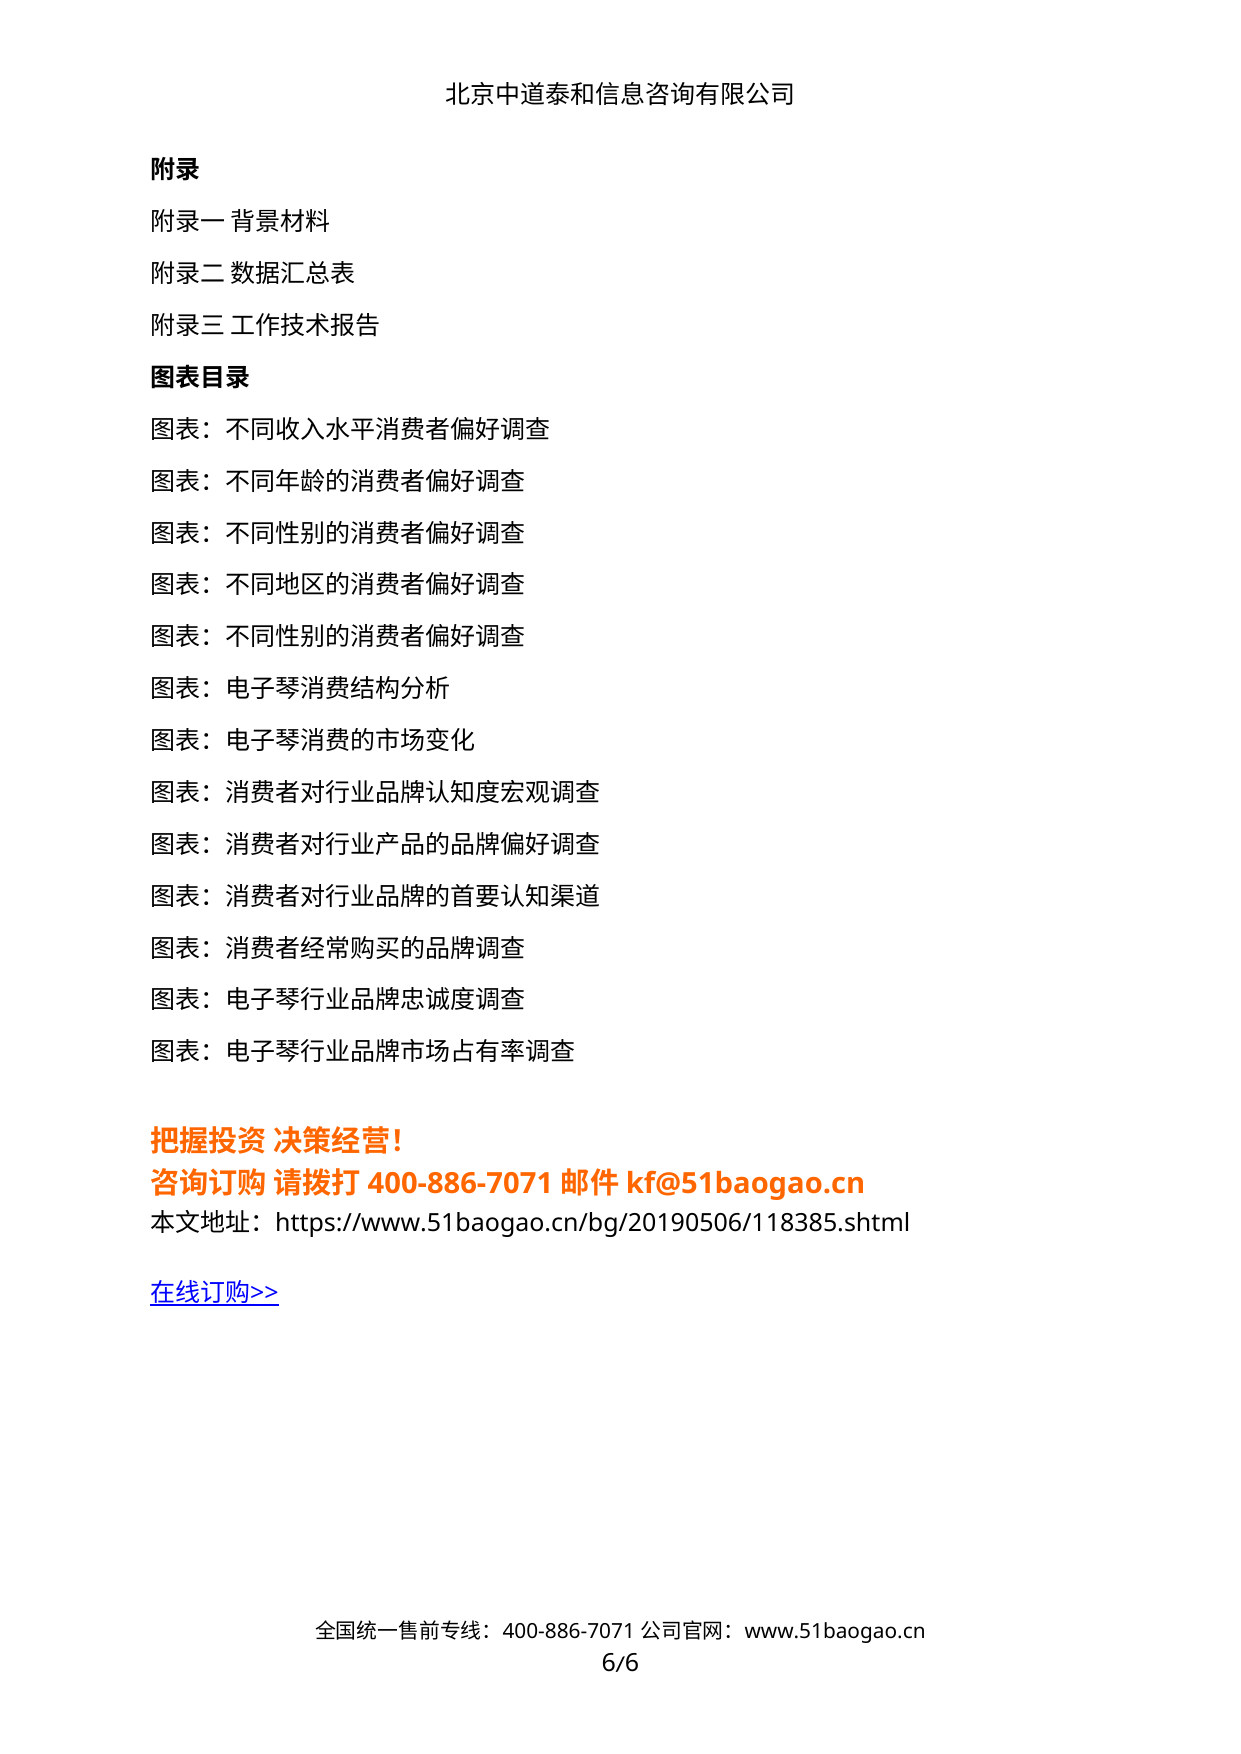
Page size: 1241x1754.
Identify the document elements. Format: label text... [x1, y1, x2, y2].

text 图表：不同性别的消费者偏好调查 [150, 617, 1090, 653]
text 附录三 工作技术报告 [150, 306, 1090, 342]
text 附录 [150, 150, 1090, 186]
text 图表：不同收入水平消费者偏好调查 [150, 409, 1090, 446]
text 图表：电子琴行业品牌忠诚度调查 [150, 980, 1090, 1016]
text 图表：消费者对行业产品的品牌偏好调查 [150, 824, 1090, 861]
text 在线订购>> [150, 1239, 1090, 1309]
text 图表：消费者经常购买的品牌调查 [150, 928, 1090, 964]
text 图表目录 [150, 357, 1090, 394]
text 把握投资 决策经营！咨询订购 请拨打 400-886-7071 邮件 kf@51baogao.cn本文地址：https://www.51baogao.cn/bg/20190506/118385.shtml [150, 1084, 1090, 1239]
text 图表：不同年龄的消费者偏好调查 [150, 461, 1090, 497]
text 图表：不同地区的消费者偏好调查 [150, 565, 1090, 601]
text 图表：消费者对行业品牌的首要认知渠道 [150, 876, 1090, 912]
text 图表：电子琴消费的市场变化 [150, 721, 1090, 757]
text 图表：电子琴消费结构分析 [150, 669, 1090, 705]
text 图表：不同性别的消费者偏好调查 [150, 513, 1090, 549]
text 附录二 数据汇总表 [150, 254, 1090, 290]
text 附录一 背景材料 [150, 202, 1090, 238]
text 图表：消费者对行业品牌认知度宏观调查 [150, 772, 1090, 809]
text 图表：电子琴行业品牌市场占有率调查 [150, 1032, 1090, 1068]
